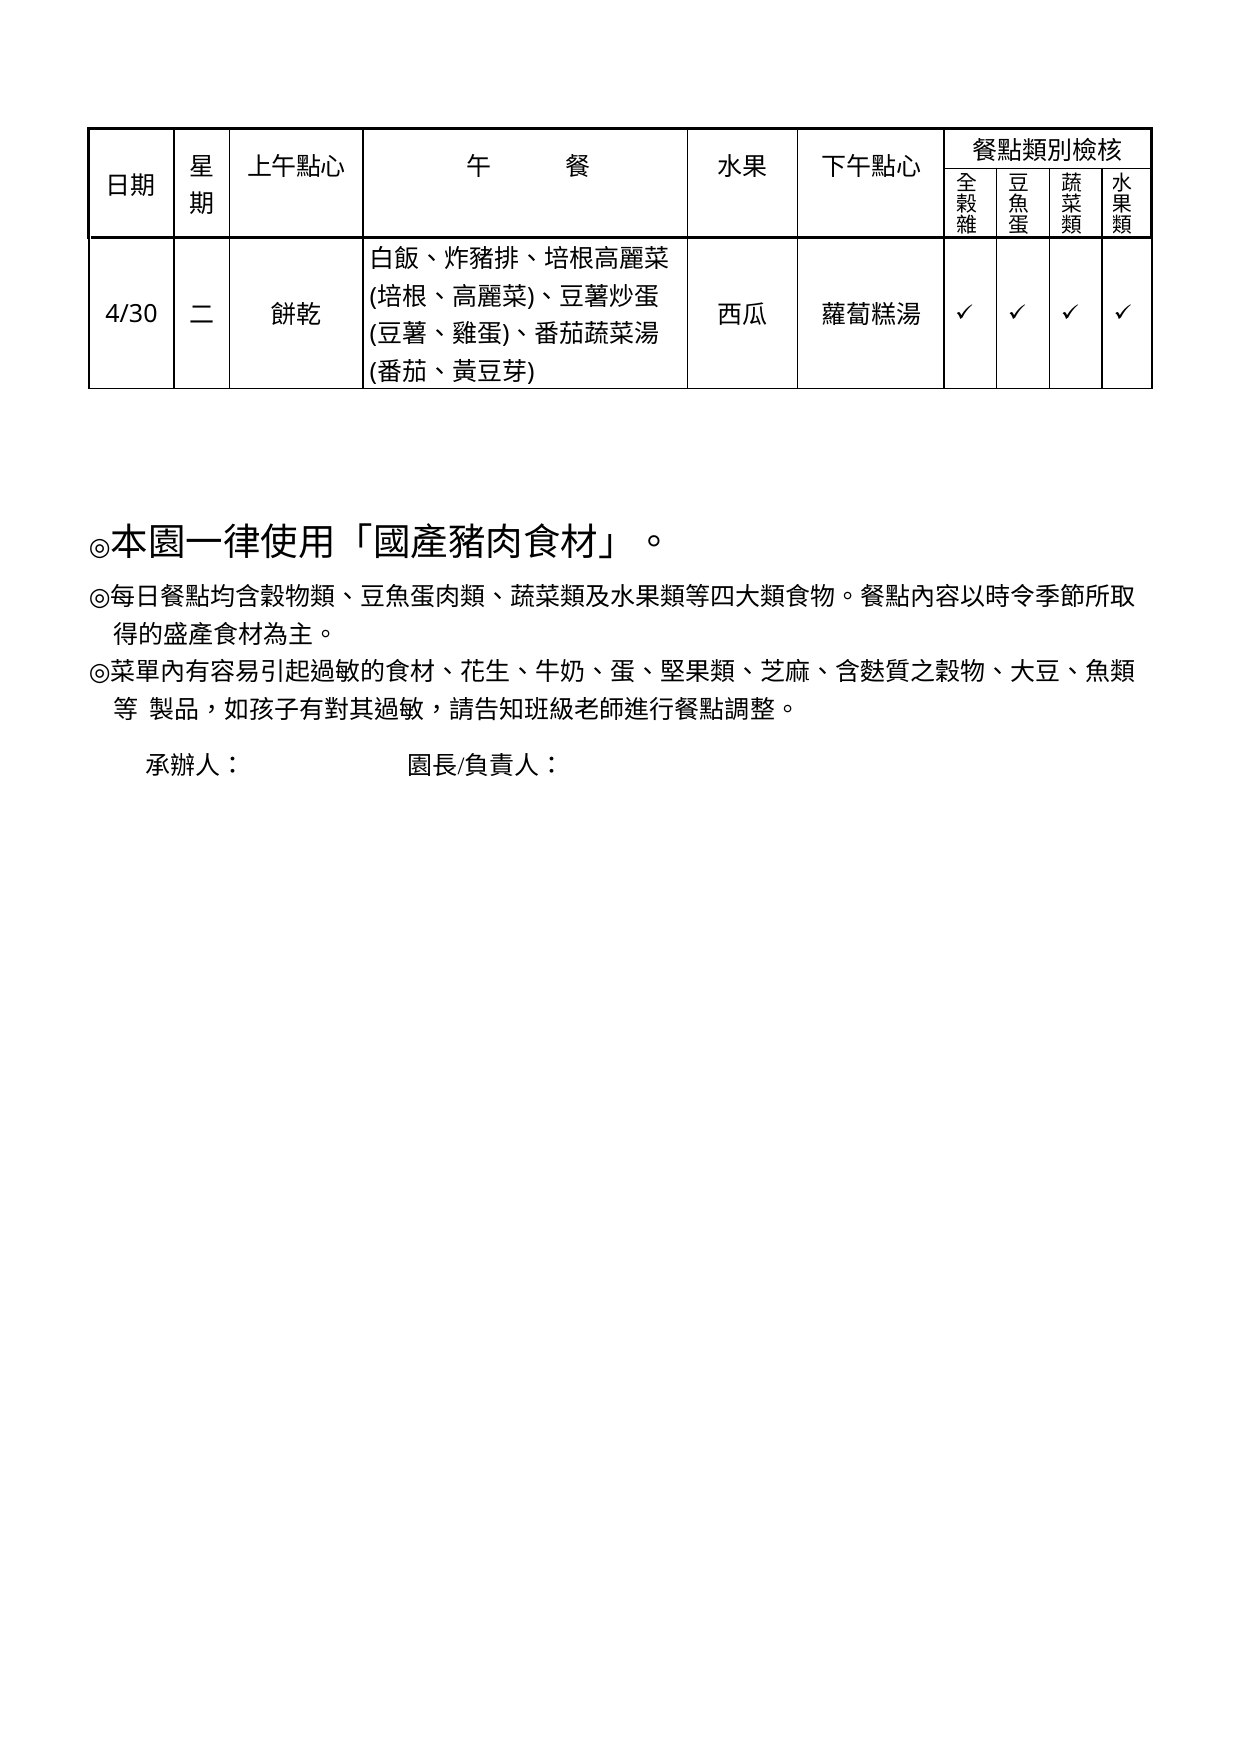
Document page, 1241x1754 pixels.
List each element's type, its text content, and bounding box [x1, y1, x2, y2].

table_header 水果 [688, 130, 797, 236]
table_cell [997, 239, 1049, 388]
table_header 上午點心 [230, 130, 362, 236]
table_cell 水果類 [1103, 169, 1150, 236]
table_cell 西瓜 [688, 239, 797, 388]
table_cell 豆魚蛋肉類 [997, 169, 1049, 236]
table_cell 餅乾 [230, 239, 362, 388]
table_cell 蔬菜類 [1050, 169, 1101, 236]
table_cell [1103, 239, 1151, 388]
text ◎菜單內有容易引起過敏的食材、花生、牛奶、蛋、堅果類、芝麻、含麩質之穀物、大豆、魚類等 製品，如孩子有對其過敏，請告知班級老師進行餐點調整。 [89, 651, 1152, 726]
table_header 星期 [175, 130, 229, 236]
text 承辦人： 園長/負責人： [0, 745, 1152, 782]
table_cell 全榖雜糧類 [945, 169, 996, 236]
table_header 餐點類別檢核 [945, 130, 1150, 168]
table_cell [945, 239, 996, 388]
text ◎本園一律使用「國產豬肉食材」。 [89, 501, 1152, 576]
table_cell 二 [175, 239, 229, 388]
table_header 午 餐 [364, 130, 687, 236]
table_cell [1050, 239, 1101, 388]
text ◎每日餐點均含穀物類、豆魚蛋肉類、蔬菜類及水果類等四大類食物。餐點內容以時令季節所取得的盛產食材為主。 [89, 576, 1152, 651]
table_header 日期 [90, 130, 173, 236]
table_cell 蘿蔔糕湯 [798, 239, 943, 388]
table_cell 4/30 [90, 237, 173, 388]
table_cell 白飯、炸豬排、培根高麗菜(培根、高麗菜)、豆薯炒蛋(豆薯、雞蛋)、番茄蔬菜湯(番茄、黃豆芽) [364, 239, 687, 388]
table_header 下午點心 [798, 130, 943, 236]
